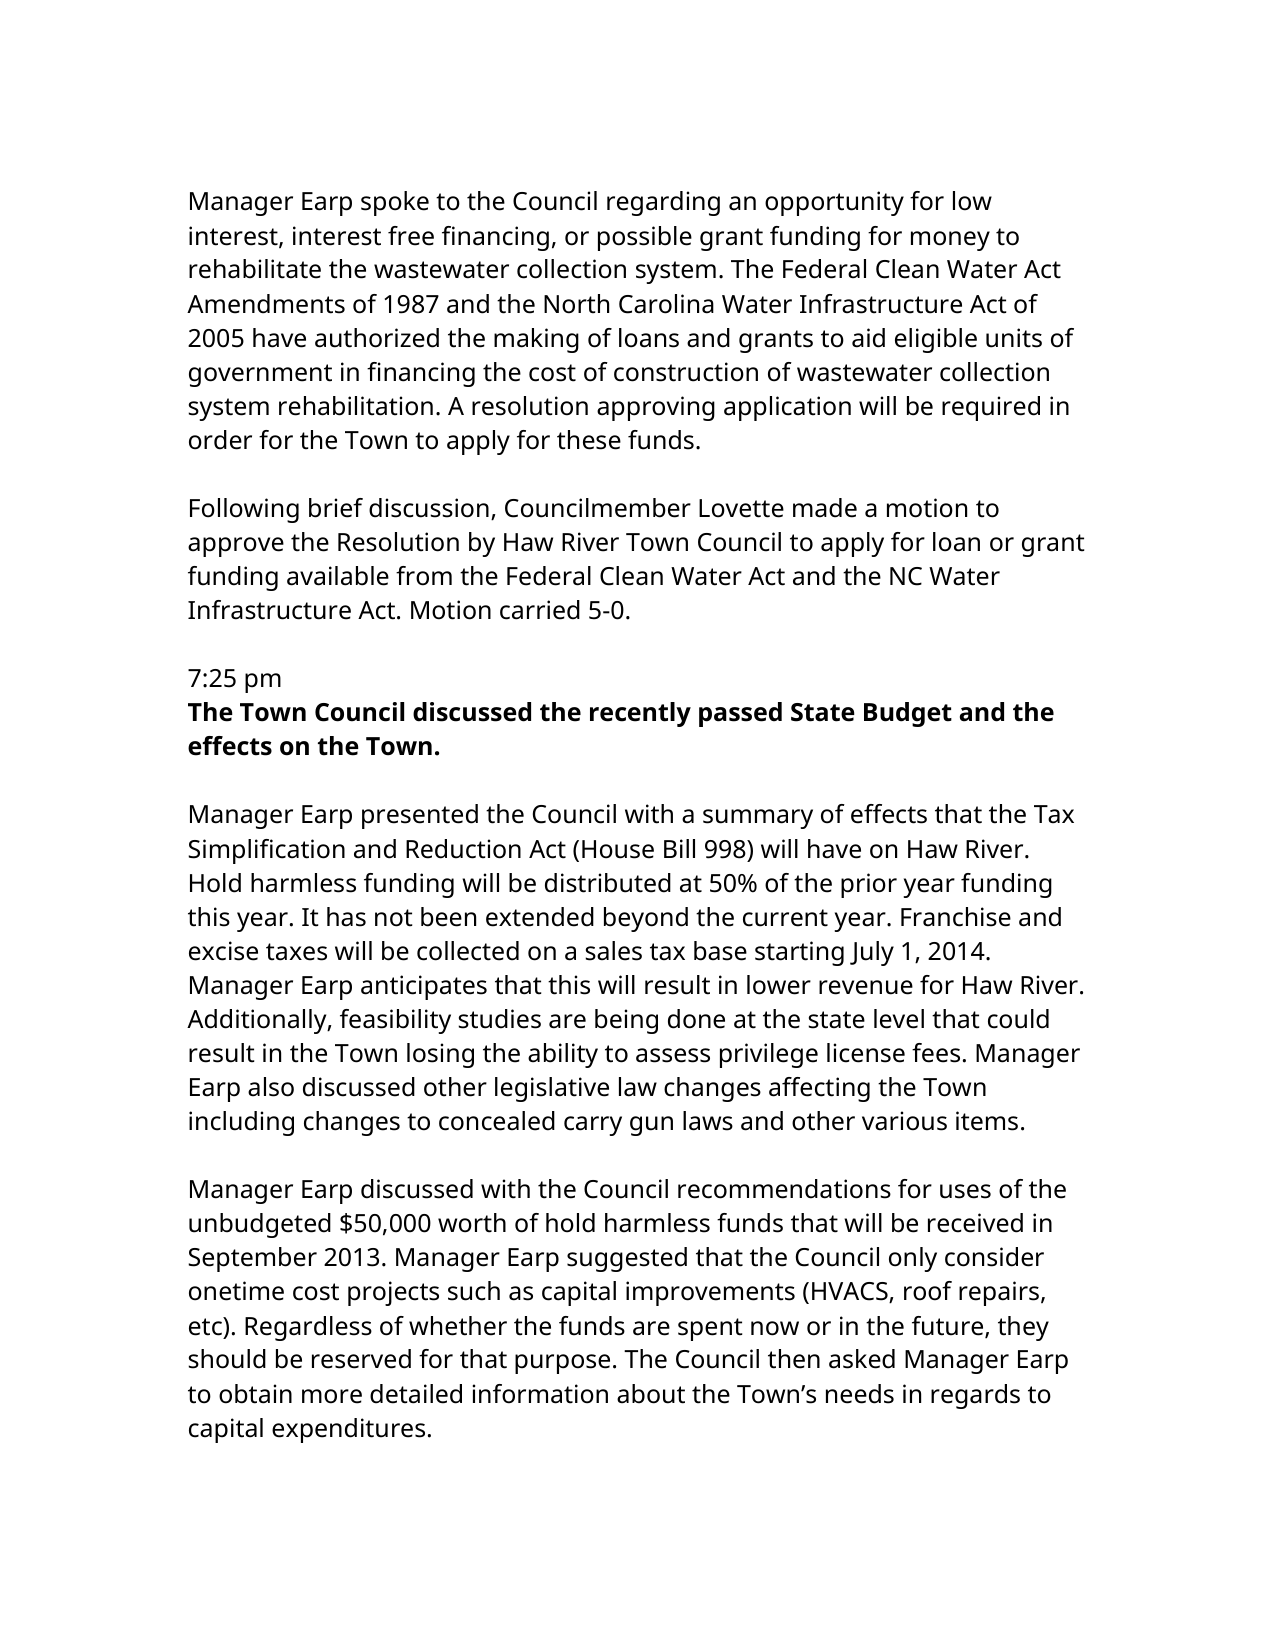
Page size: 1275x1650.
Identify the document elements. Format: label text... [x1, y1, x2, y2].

text Manager Earp presented the Council with a summary of effects that the Tax Simplification and Reduction Act (House Bill 998) will have on Haw River. Hold harmless funding will be distributed at 50% of the prior year funding this year. It has not been extended beyond the current year. Franchise and excise taxes will be collected on a sales tax base starting July 1, 2014. Manager Earp anticipates that this will result in lower revenue for Haw River. Additionally, feasibility studies are being done at the state level that could result in the Town losing the ability to assess privilege license fees. Manager Earp also discussed other legislative law changes affecting the Town including changes to concealed carry gun laws and other various items. [187, 797, 1087, 1138]
text Following brief discussion, Councilmember Lovette made a motion to approve the Resolution by Haw River Town Council to apply for loan or grant funding available from the Federal Clean Water Act and the NC Water Infrastructure Act. Motion carried 5-0. [187, 491, 1087, 627]
text 7:25 pm [187, 661, 1087, 695]
text Manager Earp spoke to the Council regarding an opportunity for low interest, interest free financing, or possible grant funding for money to rehabilitate the wastewater collection system. The Federal Clean Water Act Amendments of 1987 and the North Carolina Water Infrastructure Act of 2005 have authorized the making of loans and grants to aid eligible units of government in financing the cost of construction of wastewater collection system rehabilitation. A resolution approving application will be required in order for the Town to apply for these funds. [187, 184, 1087, 457]
text Manager Earp discussed with the Council recommendations for uses of the unbudgeted $50,000 worth of hold harmless funds that will be received in September 2013. Manager Earp suggested that the Council only consider onetime cost projects such as capital improvements (HVACS, roof repairs, etc). Regardless of whether the funds are spent now or in the future, they should be reserved for that purpose. The Council then asked Manager Earp to obtain more detailed information about the Town’s needs in regards to capital expenditures. [187, 1172, 1087, 1444]
text The Town Council discussed the recently passed State Budget and the effects on the Town. [187, 695, 1087, 763]
